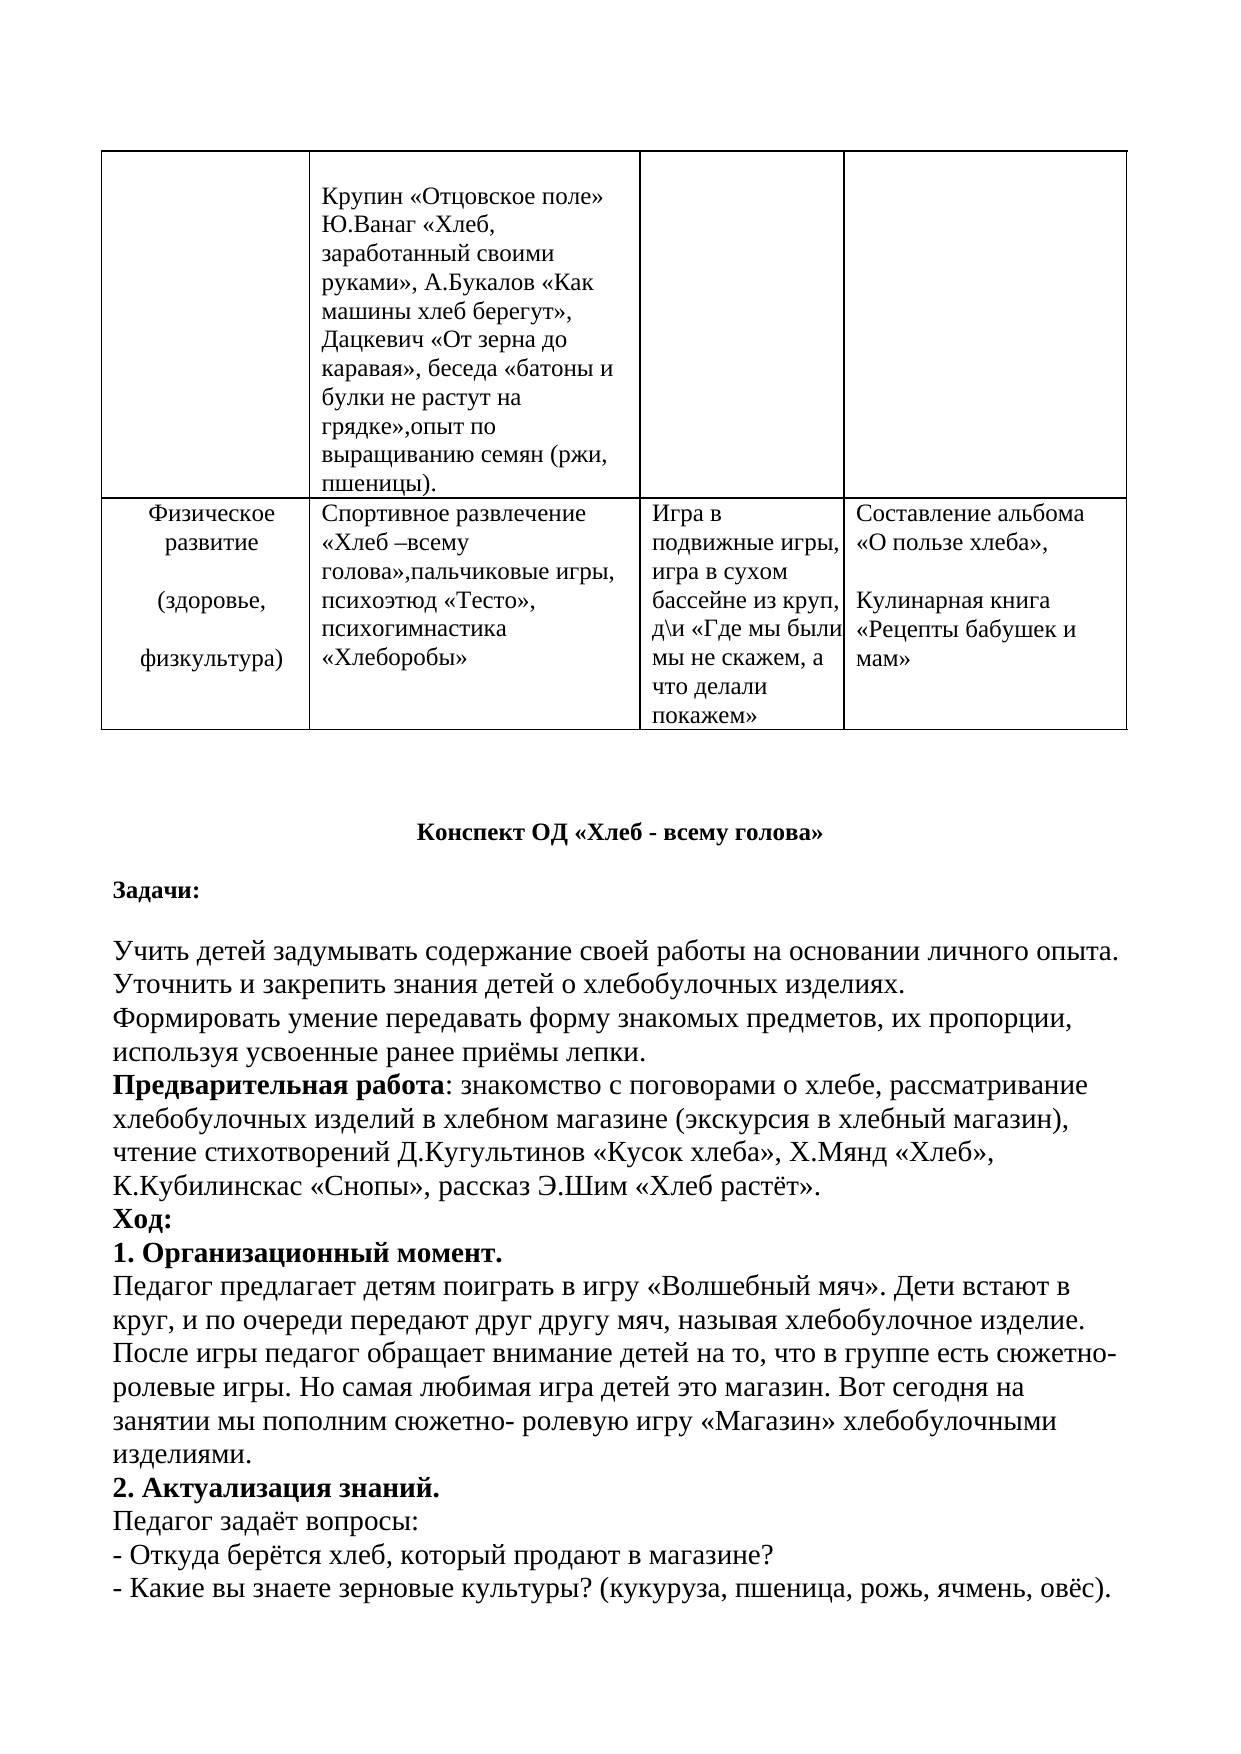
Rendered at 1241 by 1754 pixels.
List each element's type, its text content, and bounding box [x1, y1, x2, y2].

text 1. Организационный момент. [112, 1235, 1128, 1268]
text Уточнить и закрепить знания детей о хлебобулочных изделиях. [112, 967, 1128, 1000]
text Конспект ОД «Хлеб - всему голова» [112, 817, 1128, 846]
text Предварительная работа: знакомство с поговорами о хлебе, рассматривание хлебобулочных изделий в хлебном магазине (экскурсия в хлебный магазин), чтение стихотворений Д.Кугультинов «Кусок хлеба», Х.Мянд «Хлеб», К.Кубилинскас «Снопы», рассказ Э.Шим «Хлеб растёт». [112, 1067, 1128, 1201]
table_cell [310, 152, 639, 497]
text Ход: [112, 1201, 1128, 1235]
text Формировать умение передавать форму знакомых предметов, их пропорции, используя усвоенные ранее приёмы лепки. [112, 1000, 1128, 1067]
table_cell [102, 152, 309, 497]
text Педагог задаёт вопросы: [112, 1503, 1128, 1537]
text После игры педагог обращает внимание детей на то, что в группе есть сюжетно-ролевые игры. Но самая любимая игра детей это магазин. Вот сегодня на занятии мы пополним сюжетно- ролевую игру «Магазин» хлебобулочными изделиями. [112, 1336, 1128, 1470]
text 2. Актуализация знаний. [112, 1470, 1128, 1503]
text Учить детей задумывать содержание своей работы на основании личного опыта. [112, 933, 1128, 967]
table_cell Физическое развитие (здоровье, физкультура) [102, 499, 309, 728]
table_cell Игра в подвижные игры, игра в сухом бассейне из круп, д\и «Где мы были мы не скажем, а что делали покажем» [641, 499, 843, 728]
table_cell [845, 152, 1126, 497]
table_cell Составление альбома «О пользе хлеба», Кулинарная книга «Рецепты бабушек и мам» [845, 499, 1126, 728]
text Педагог предлагает детям поиграть в игру «Волшебный мяч». Дети встают в круг, и по очереди передают друг другу мяч, называя хлебобулочное изделие. [112, 1268, 1128, 1336]
table_cell Спортивное развлечение «Хлеб –всему голова»,пальчиковые игры, психоэтюд «Тесто», психогимнастика «Хлеборобы» [310, 499, 639, 728]
text Задачи: [112, 875, 1128, 904]
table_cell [641, 152, 843, 497]
text - Какие вы знаете зерновые культуры? (кукуруза, пшеница, рожь, ячмень, овёс). [112, 1570, 1128, 1604]
text - Откуда берётся хлеб, который продают в магазине? [112, 1537, 1128, 1570]
